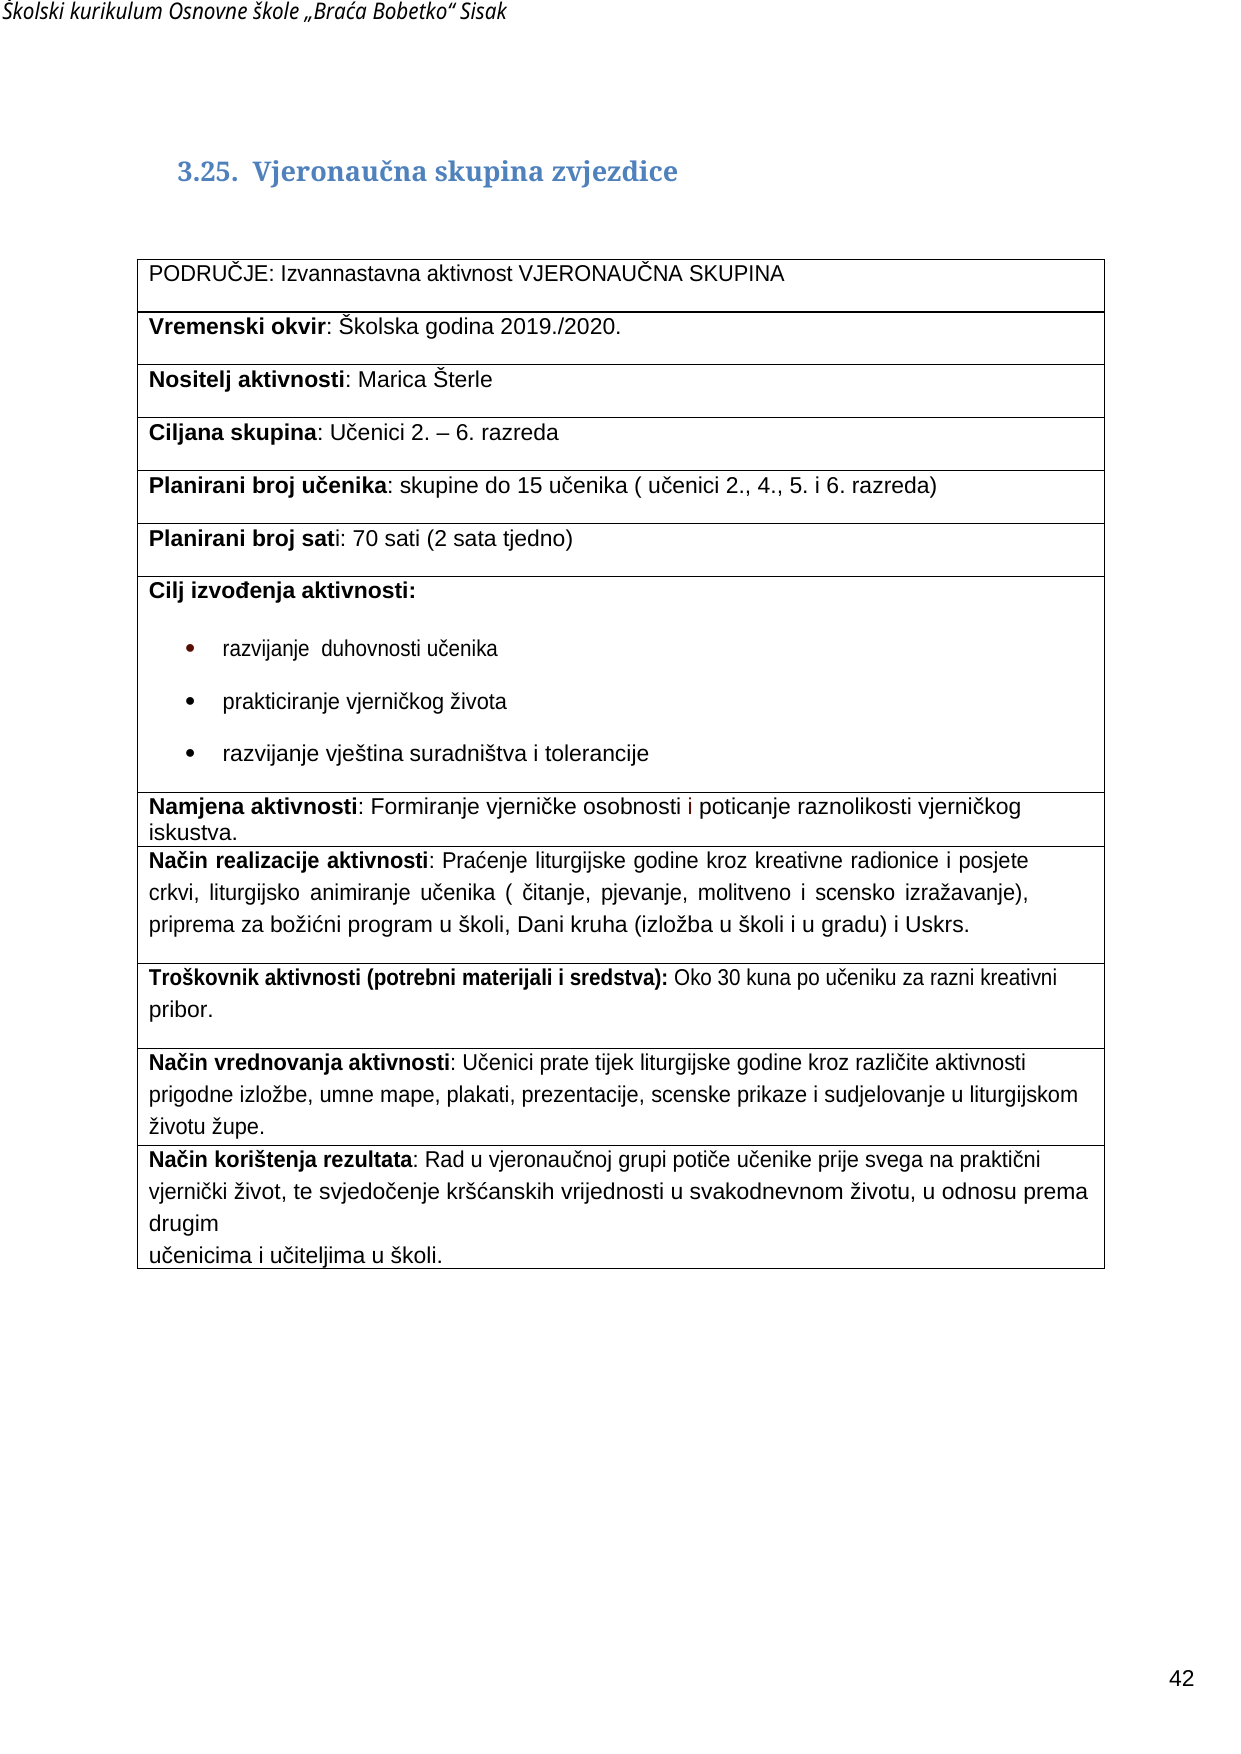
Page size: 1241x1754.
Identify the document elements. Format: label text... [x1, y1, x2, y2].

table_header PODRUČJE: Izvannastavna aktivnost VJERONAUČNA SKUPINA [138, 260, 1104, 311]
table_cell Cilj izvođenja aktivnosti: razvijanje duhovnosti učenika prakticiranje vjerničkog života razvijanje vještina suradništva i tolerancije [138, 577, 1104, 792]
table_cell Vremenski okvir: Školska godina 2019./2020. [138, 313, 1104, 364]
table_cell Način korištenja rezultata: Rad u vjeronaučnoj grupi potiče učenike prije svega na praktični vjernički život, te svjedočenje kršćanskih vrijednosti u svakodnevnom životu, u odnosu prema drugim učenicima i učiteljima u školi. [138, 1146, 1104, 1268]
table_cell Način vrednovanja aktivnosti: Učenici prate tijek liturgijske godine kroz različite aktivnosti prigodne izložbe, umne mape, plakati, prezentacije, scenske prikaze i sudjelovanje u liturgijskom životu župe. [138, 1049, 1104, 1145]
table_cell Namjena aktivnosti: Formiranje vjerničke osobnosti i poticanje raznolikosti vjerničkog iskustva. [138, 793, 1104, 846]
table_cell Ciljana skupina: Učenici 2. – 6. razreda [138, 418, 1104, 470]
list Vjeronaučna skupina zvjezdice [177, 152, 1194, 189]
text 42 [94, 1665, 1194, 1691]
table_cell Troškovnik aktivnosti (potrebni materijali i sredstva): Oko 30 kuna po učeniku za razni kreativni pribor. [138, 964, 1104, 1048]
table_cell Način realizacije aktivnosti: Praćenje liturgijske godine kroz kreativne radionice i posjete crkvi, liturgijsko animiranje učenika ( čitanje, pjevanje, molitveno i scensko izražavanje), priprema za božićni program u školi, Dani kruha (izložba u školi i u gradu) i Uskrs. [138, 847, 1104, 963]
table_cell Planirani broj sati: 70 sati (2 sata tjedno) [138, 524, 1104, 576]
table_cell Planirani broj učenika: skupine do 15 učenika ( učenici 2., 4., 5. i 6. razreda) [138, 471, 1104, 523]
table_cell Nositelj aktivnosti: Marica Šterle [138, 365, 1104, 417]
